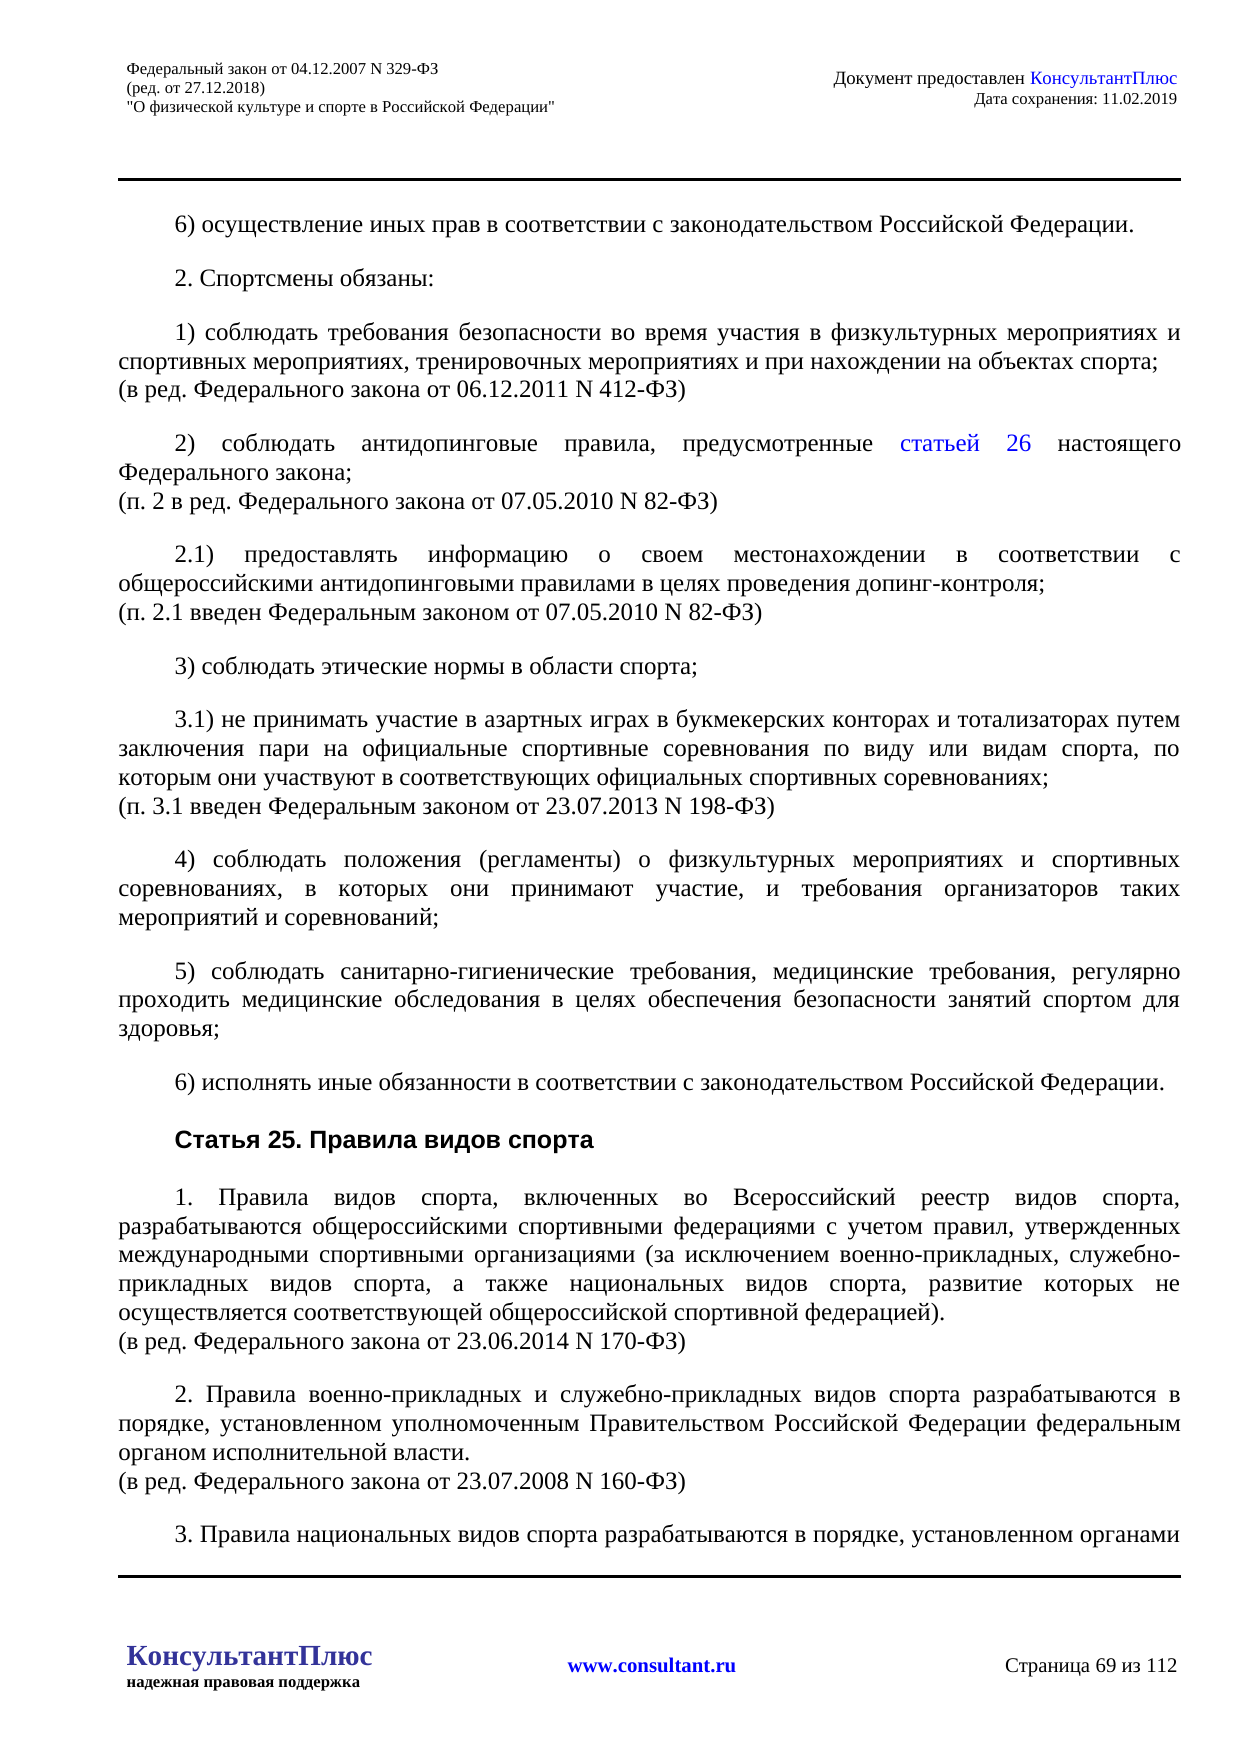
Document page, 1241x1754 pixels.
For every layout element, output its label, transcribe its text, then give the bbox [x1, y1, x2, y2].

text 1. Правила видов спорта, включенных во Всероссийский реестр видов спорта, разрабатываются общероссийскими спортивными федерациями с учетом правил, утвержденных международными спортивными организациями (за исключением военно-прикладных, служебно-прикладных видов спорта, а также национальных видов спорта, развитие которых не осуществляется соответствующей общероссийской спортивной федерацией). [118, 1182, 1181, 1326]
text (в ред. Федерального закона от 23.07.2008 N 160-ФЗ) [118, 1466, 1181, 1494]
text 2.1) предоставлять информацию о своем местонахождении в соответствии с общероссийскими антидопинговыми правилами в целях проведения допинг-контроля; [118, 539, 1181, 597]
text (п. 2.1 введен Федеральным законом от 07.05.2010 N 82-ФЗ) [118, 597, 1181, 626]
text 6) осуществление иных прав в соответствии с законодательством Российской Федерации. [118, 209, 1181, 238]
text 2. Правила военно-прикладных и служебно-прикладных видов спорта разрабатываются в порядке, установленном уполномоченным Правительством Российской Федерации федеральным органом исполнительной власти. [118, 1379, 1181, 1466]
text (п. 2 в ред. Федерального закона от 07.05.2010 N 82-ФЗ) [118, 486, 1181, 514]
text 2. Спортсмены обязаны: [118, 263, 1181, 292]
text (п. 3.1 введен Федеральным законом от 23.07.2013 N 198-ФЗ) [118, 791, 1181, 819]
title Статья 25. Правила видов спорта [118, 1124, 1181, 1153]
text (в ред. Федерального закона от 23.06.2014 N 170-ФЗ) [118, 1326, 1181, 1354]
text 3) соблюдать этические нормы в области спорта; [118, 651, 1181, 679]
text 4) соблюдать положения (регламенты) о физкультурных мероприятиях и спортивных соревнованиях, в которых они принимают участие, и требования организаторов таких мероприятий и соревнований; [118, 844, 1181, 931]
text 3.1) не принимать участие в азартных играх в букмекерских конторах и тотализаторах путем заключения пари на официальные спортивные соревнования по виду или видам спорта, по которым они участвуют в соответствующих официальных спортивных соревнованиях; [118, 704, 1181, 791]
text 5) соблюдать санитарно-гигиенические требования, медицинские требования, регулярно проходить медицинские обследования в целях обеспечения безопасности занятий спортом для здоровья; [118, 956, 1181, 1042]
text (в ред. Федерального закона от 06.12.2011 N 412-ФЗ) [118, 374, 1181, 403]
text 6) исполнять иные обязанности в соответствии с законодательством Российской Федерации. [118, 1067, 1181, 1096]
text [118, 1519, 1181, 1548]
text 2) соблюдать антидопинговые правила, предусмотренные статьей 26 настоящего Федерального закона; [118, 428, 1181, 486]
text 1) соблюдать требования безопасности во время участия в физкультурных мероприятиях и спортивных мероприятиях, тренировочных мероприятиях и при нахождении на объектах спорта; [118, 317, 1181, 374]
